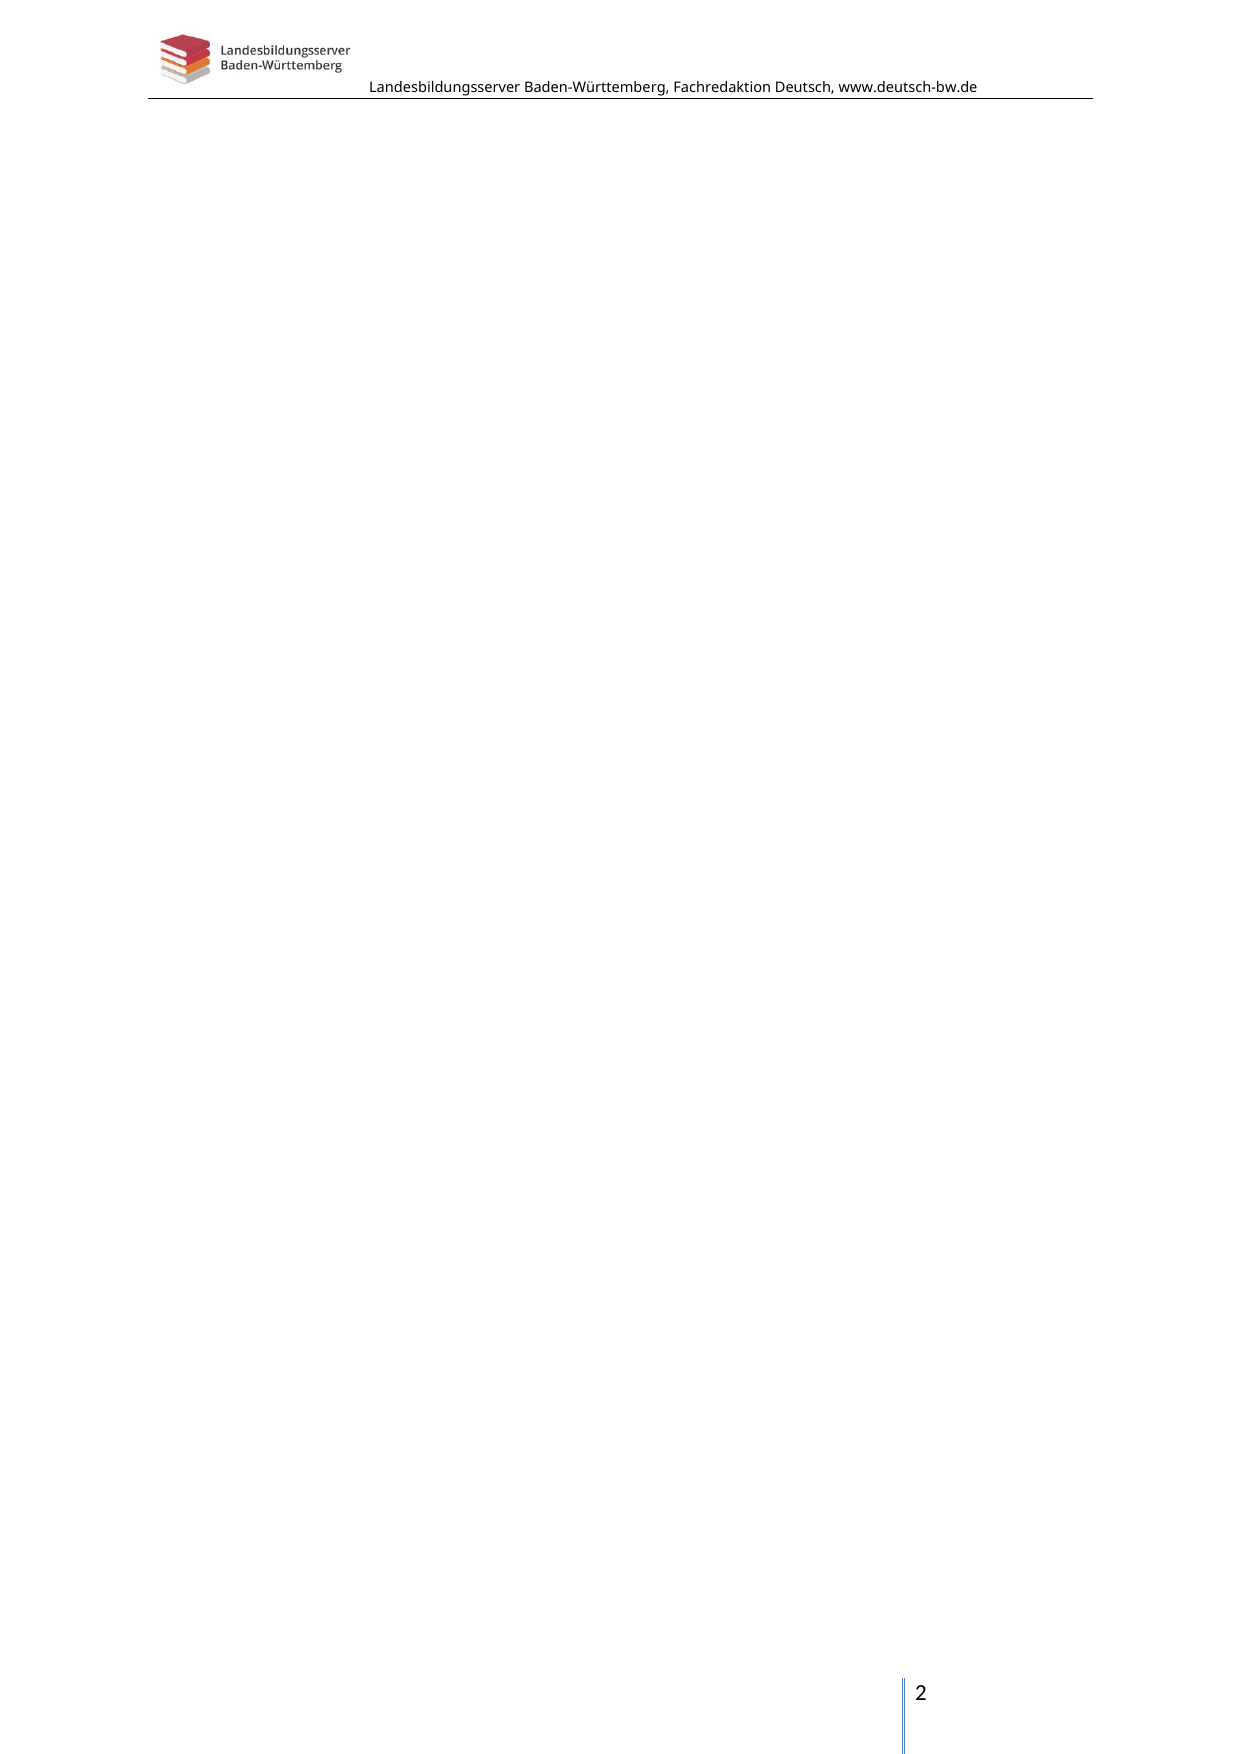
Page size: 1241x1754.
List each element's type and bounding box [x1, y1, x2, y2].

picture [152, 25, 353, 90]
